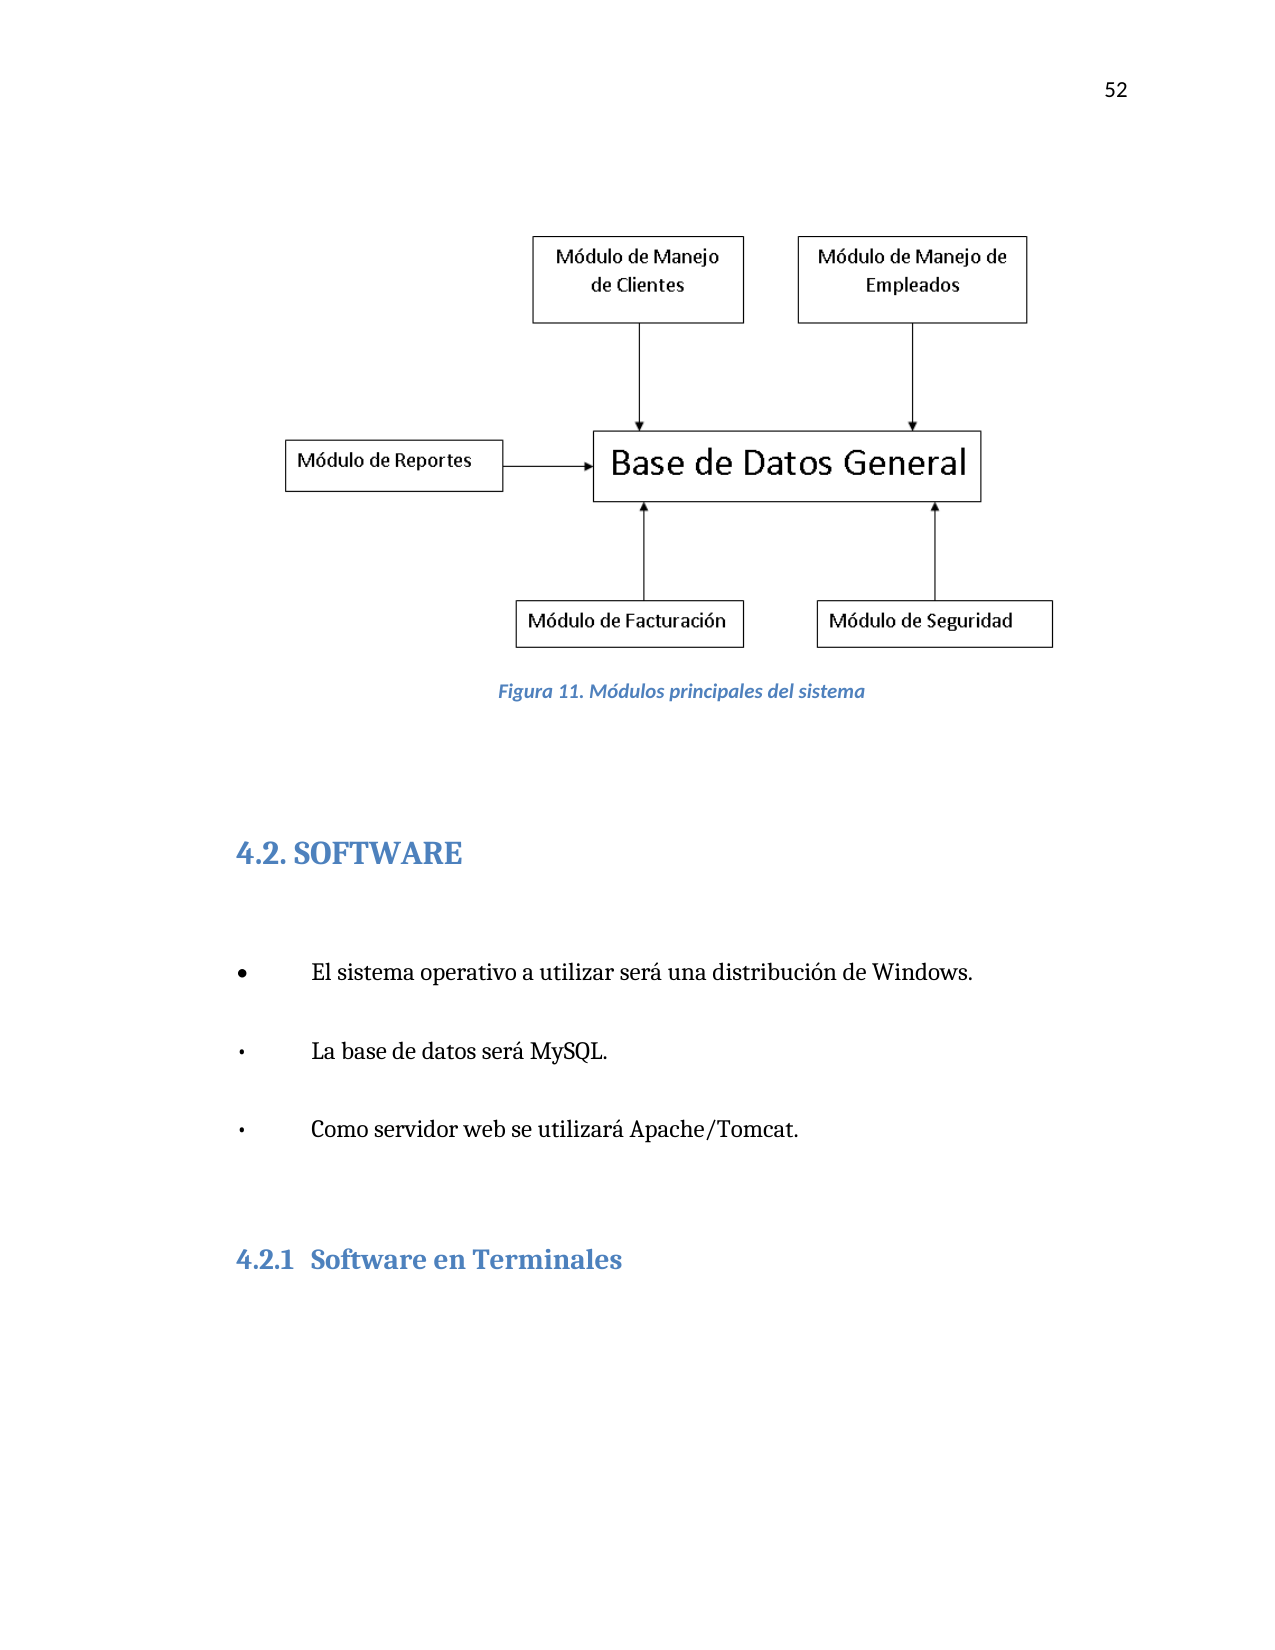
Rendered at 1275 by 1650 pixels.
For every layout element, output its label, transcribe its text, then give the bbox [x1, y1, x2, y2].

picture [284, 236, 1080, 657]
text • La base de datos será MySQL. [236, 1037, 1127, 1066]
text • Como servidor web se utilizará Apache/Tomcat. [236, 1115, 1127, 1144]
text Figura 11. Módulos principales del sistema [236, 678, 1127, 703]
text 4.2.1 Software en Terminales [236, 1243, 1078, 1277]
text 4.2. SOFTWARE [236, 834, 1127, 873]
text • El sistema operativo a utilizar será una distribución de Windows. [236, 957, 1127, 986]
